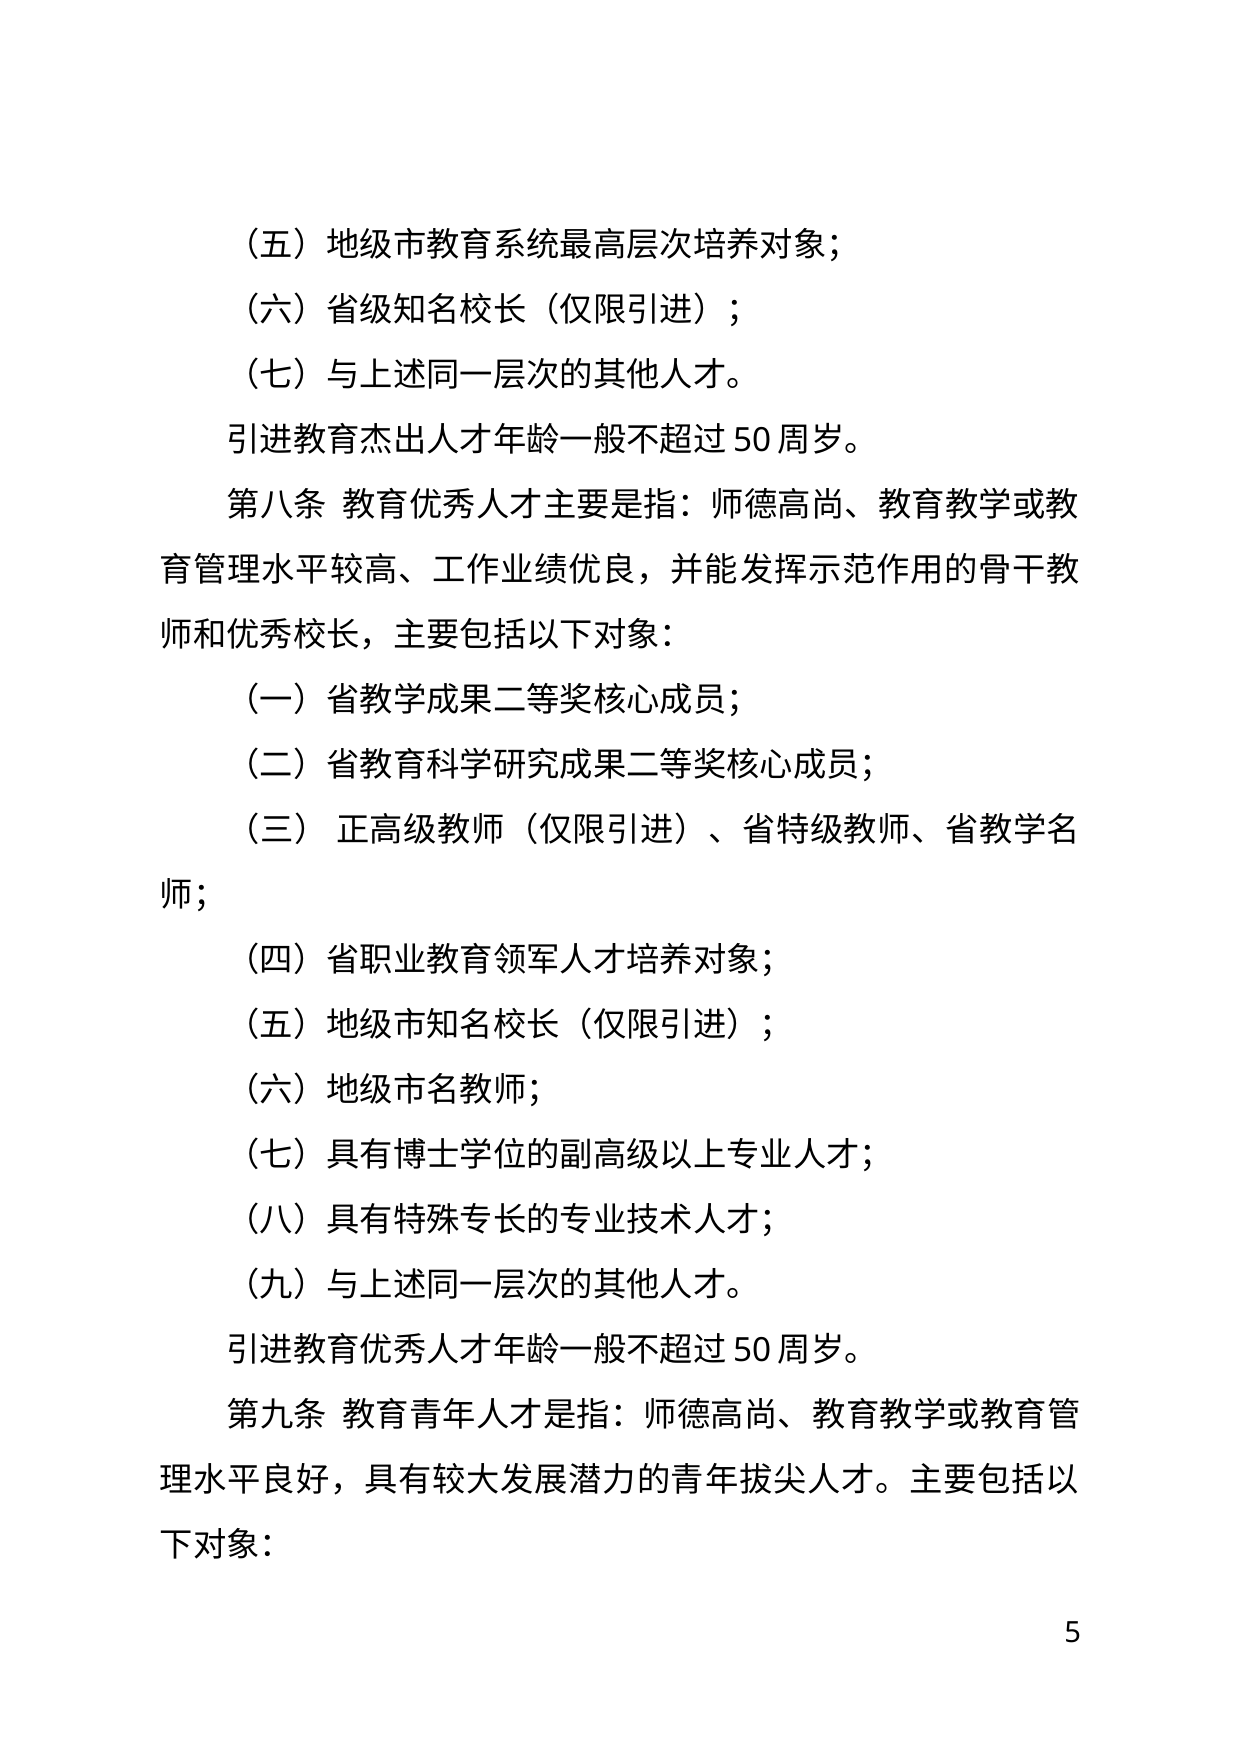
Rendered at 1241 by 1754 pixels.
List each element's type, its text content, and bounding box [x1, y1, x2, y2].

text 第九条 教育青年人才是指：师德高尚、教育教学或教育管理水平良好，具有较大发展潜力的青年拔尖人才。主要包括以下对象： [159, 1379, 1081, 1574]
text （六）省级知名校长（仅限引进）； [159, 274, 1081, 339]
text （四）省职业教育领军人才培养对象； [159, 924, 1081, 989]
text 引进教育优秀人才年龄一般不超过50周岁。 [159, 1314, 1081, 1379]
text （五）地级市知名校长（仅限引进）； [159, 989, 1081, 1054]
text （二）省教育科学研究成果二等奖核心成员； [159, 729, 1081, 794]
text （七）具有博士学位的副高级以上专业人才； [159, 1119, 1081, 1184]
text （九）与上述同一层次的其他人才。 [159, 1249, 1081, 1314]
text 引进教育杰出人才年龄一般不超过50周岁。 [159, 404, 1081, 469]
text 第八条 教育优秀人才主要是指：师德高尚、教育教学或教育管理水平较高、工作业绩优良，并能发挥示范作用的骨干教师和优秀校长，主要包括以下对象： [159, 469, 1081, 664]
text （五）地级市教育系统最高层次培养对象； [159, 209, 1081, 274]
text （三） 正高级教师（仅限引进）、省特级教师、省教学名师； [159, 794, 1081, 924]
text （八）具有特殊专长的专业技术人才； [159, 1184, 1081, 1249]
text （六）地级市名教师； [159, 1054, 1081, 1119]
text （一）省教学成果二等奖核心成员； [159, 664, 1081, 729]
text （七）与上述同一层次的其他人才。 [159, 339, 1081, 404]
